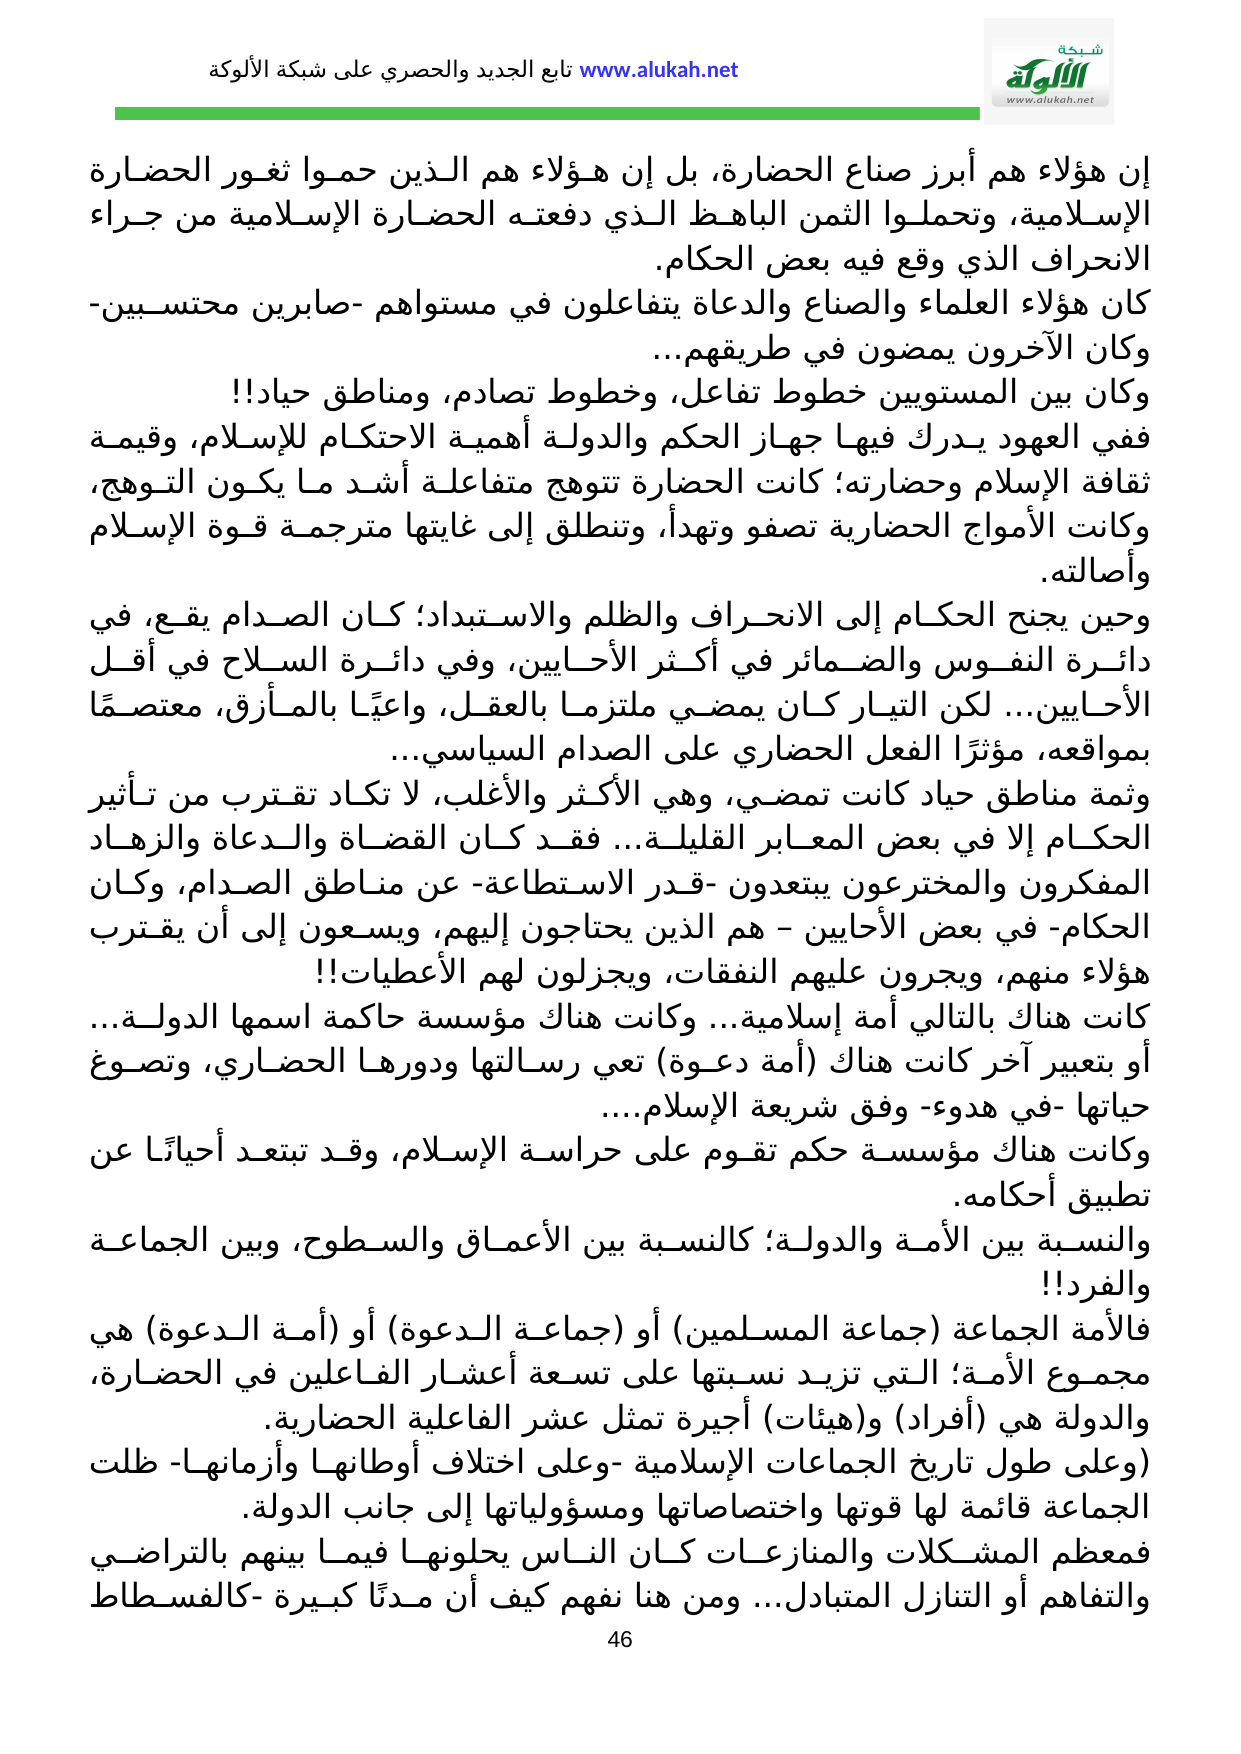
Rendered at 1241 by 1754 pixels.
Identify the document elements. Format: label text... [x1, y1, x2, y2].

text وحين يجنح الحكام إلى الانحراف والظلم والاستبداد؛ كان الصدام يقع، في دائرة النفوس والضمائر في أكثر الأحايين، وفي دائرة السلاح في أقل الأحايين... لكن التيار كان يمضي ملتزما بالعقل، واعيًا بالمأزق، معتصمًا بمواقعه، مؤثرًا الفعل الحضاري على الصدام السياسي... [89, 596, 1152, 768]
text وكانت هناك مؤسسة حكم تقوم على حراسة الإسلام، وقد تبتعد أحيانًا عن تطبيق أحكامه. [89, 1131, 1152, 1214]
text ففي العهود يدرك فيها جهاز الحكم والدولة أهمية الاحتكام للإسلام، وقيمة ثقافة الإسلام وحضارته؛ كانت الحضارة تتوهج متفاعلة أشد ما يكون التوهج، وكانت الأمواج الحضارية تصفو وتهدأ، وتنطلق إلى غايتها مترجمة قوة الإسلام وأصالته. [89, 417, 1152, 590]
text إن هؤلاء هم أبرز صناع الحضارة، بل إن هؤلاء هم الذين حموا ثغور الحضارة الإسلامية، وتحملوا الثمن الباهظ الذي دفعته الحضارة الإسلامية من جراء الانحراف الذي وقع فيه بعض الحكام. [89, 150, 1152, 278]
text (وعلى طول تاريخ الجماعات الإسلامية -وعلى اختلاف أوطانها وأزمانها- ظلت الجماعة قائمة لها قوتها واختصاصاتها ومسؤولياتها إلى جانب الدولة. [89, 1443, 1152, 1526]
text وكان بين المستويين خطوط تفاعل، وخطوط تصادم، ومناطق حياد!! [89, 373, 1152, 412]
text وثمة مناطق حياد كانت تمضي، وهي الأكثر والأغلب، لا تكاد تقترب من تأثير الحكام إلا في بعض المعابر القليلة... فقد كان القضاة والدعاة والزهاد المفكرون والمخترعون يبتعدون -قدر الاستطاعة- عن مناطق الصدام، وكان الحكام- في بعض الأحايين – هم الذين يحتاجون إليهم، ويسعون إلى أن يقترب هؤلاء منهم، ويجرون عليهم النفقات، ويجزلون لهم الأعطيات!! [89, 774, 1152, 991]
text والنسبة بين الأمة والدولة؛ كالنسبة بين الأعماق والسطوح، وبين الجماعة والفرد!! [89, 1220, 1152, 1303]
text فالأمة الجماعة (جماعة المسلمين) أو (جماعة الدعوة) أو (أمة الدعوة) هي مجموع الأمة؛ التي تزيد نسبتها على تسعة أعشار الفاعلين في الحضارة، والدولة هي (أفراد) و(هيئات) أجيرة تمثل عشر الفاعلية الحضارية. [89, 1309, 1152, 1437]
text كانت هناك بالتالي أمة إسلامية... وكانت هناك مؤسسة حاكمة اسمها الدولة... أو بتعبير آخر كانت هناك (أمة دعوة) تعي رسالتها ودورها الحضاري، وتصوغ حياتها -في هدوء- وفق شريعة الإسلام.... [89, 997, 1152, 1125]
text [89, 1532, 1152, 1616]
text كان هؤلاء العلماء والصناع والدعاة يتفاعلون في مستواهم -صابرين محتسبين- وكان الآخرون يمضون في طريقهم... [89, 284, 1152, 367]
